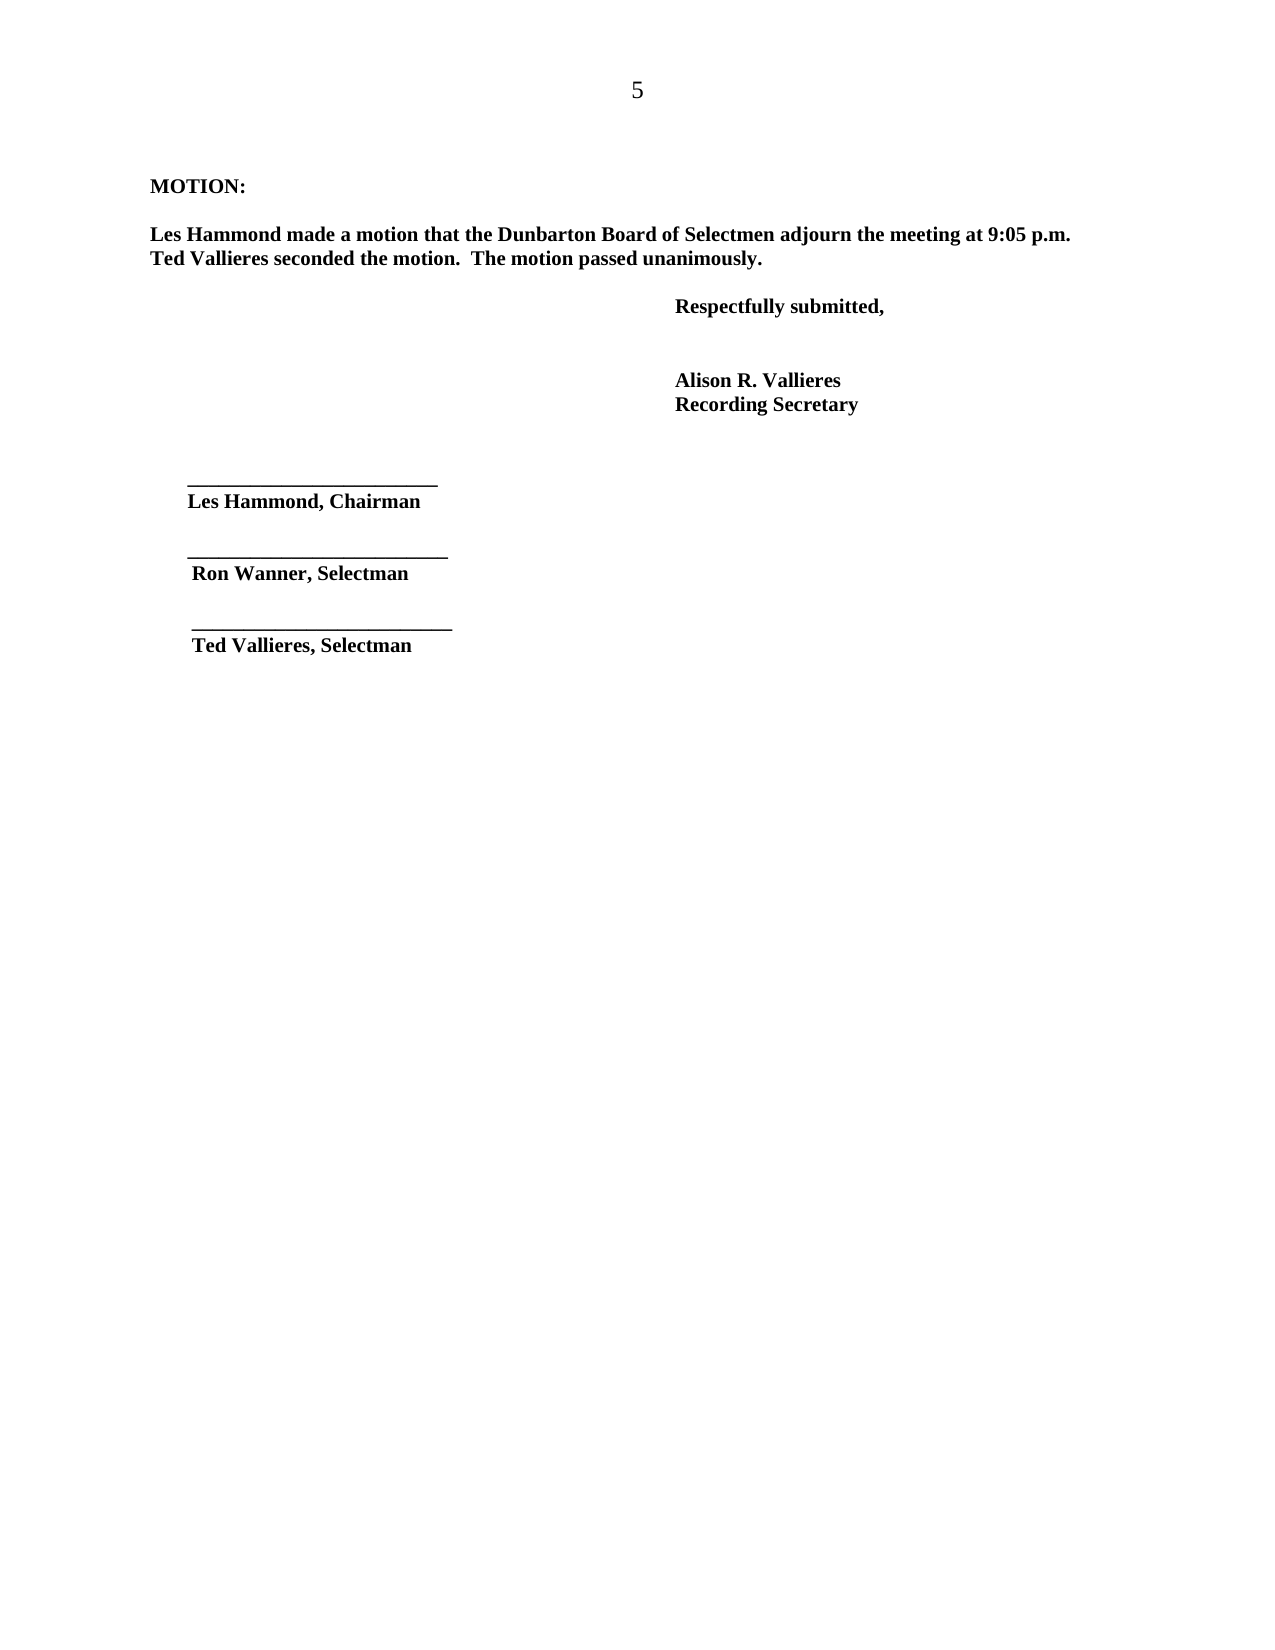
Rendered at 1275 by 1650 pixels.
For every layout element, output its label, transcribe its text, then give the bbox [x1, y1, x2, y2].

text Ted Vallieres, Selectman [150, 633, 1125, 657]
text Respectfully submitted, [600, 294, 1125, 318]
text Ron Wanner, Selectman [150, 561, 1125, 585]
text ________________________ [187, 465, 1125, 489]
text Ted Vallieres seconded the motion. The motion passed unanimously. [150, 246, 1125, 270]
text MOTION: [150, 174, 1125, 198]
text Alison R. Vallieres [600, 367, 1125, 392]
text Les Hammond, Chairman [187, 489, 1125, 513]
text _________________________ [187, 537, 1125, 561]
text _________________________ [150, 609, 1125, 633]
text Recording Secretary [600, 392, 1125, 416]
text Les Hammond made a motion that the Dunbarton Board of Selectmen adjourn the meeting at 9:05 p.m. [150, 222, 1125, 246]
